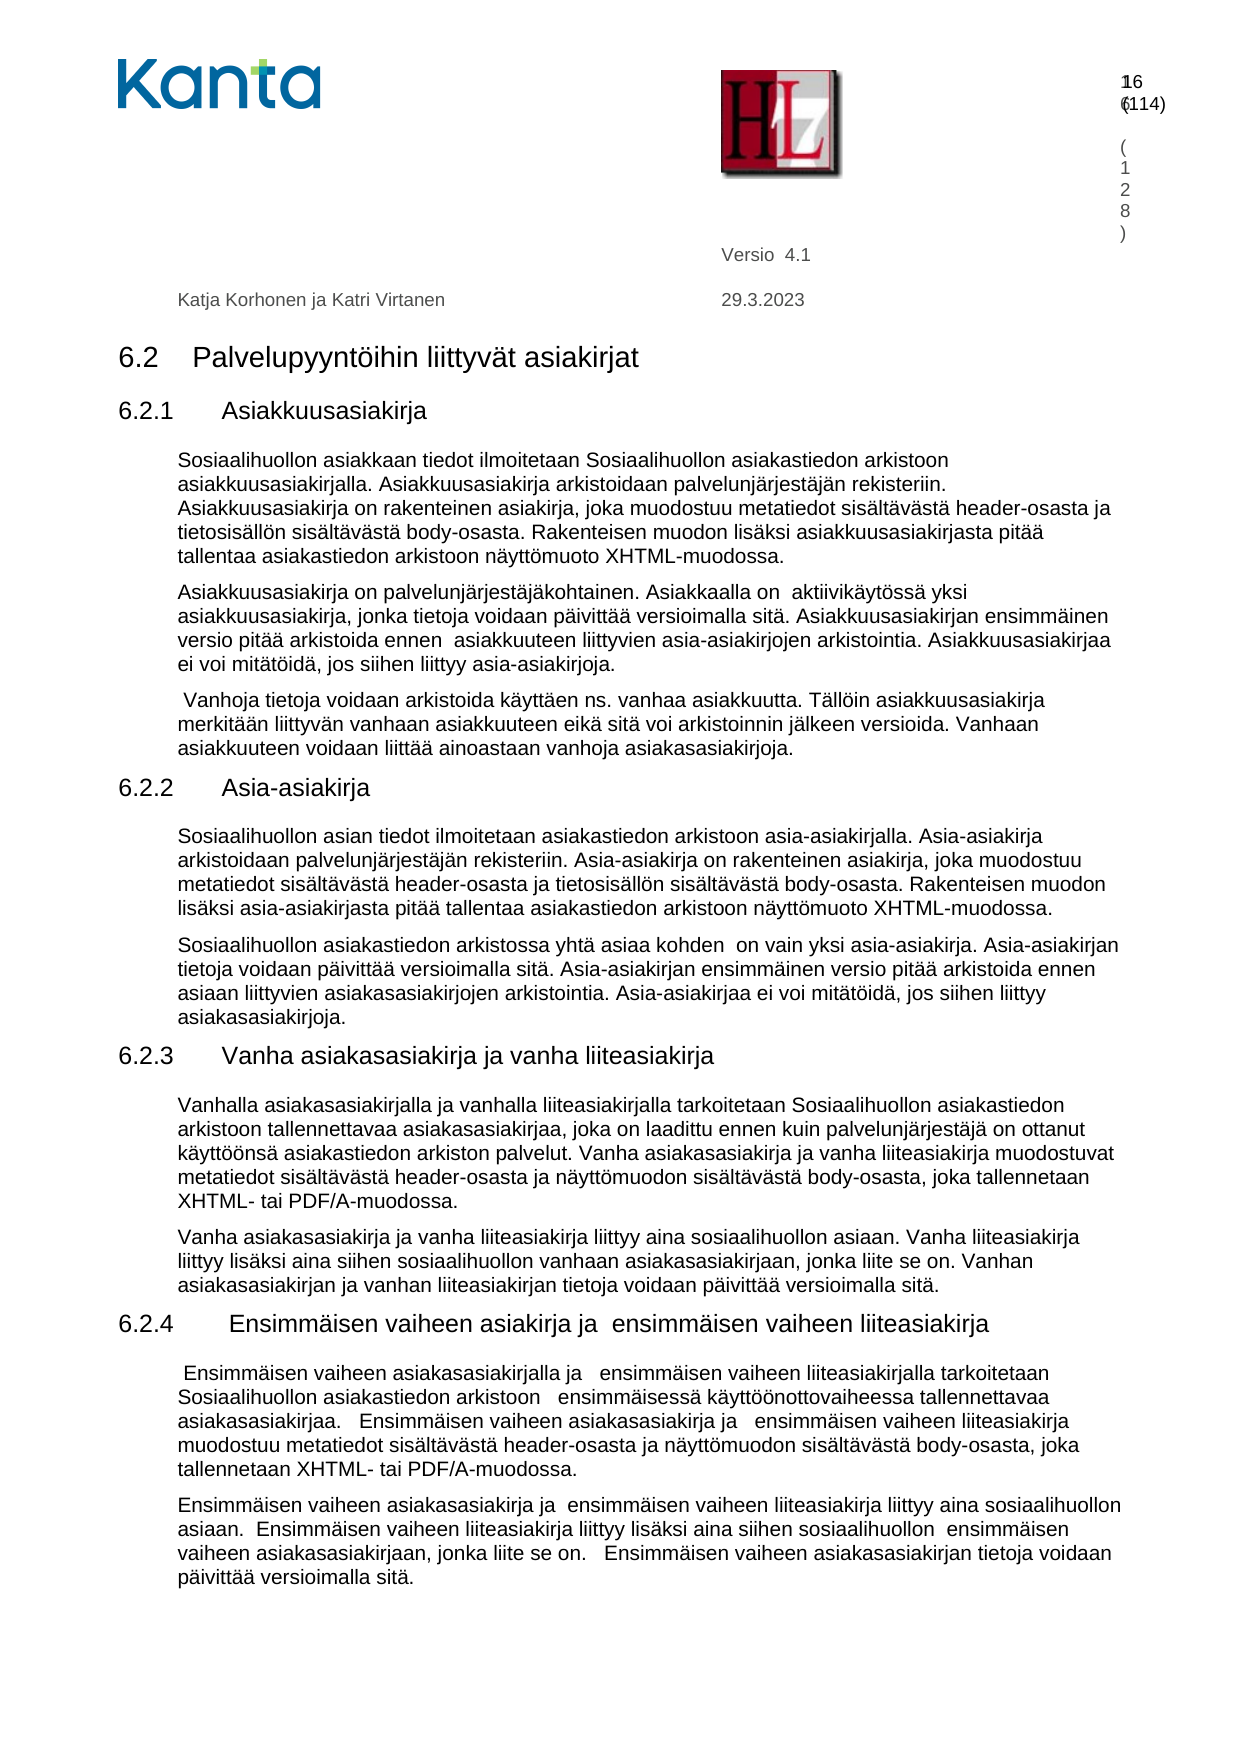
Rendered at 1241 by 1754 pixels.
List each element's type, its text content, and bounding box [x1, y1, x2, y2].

text Sosiaalihuollon asiakkaan tiedot ilmoitetaan Sosiaalihuollon asiakastiedon arkistoon asiakkuusasiakirjalla. Asiakkuusasiakirja arkistoidaan palvelunjärjestäjän rekisteriin. Asiakkuusasiakirja on rakenteinen asiakirja, joka muodostuu metatiedot sisältävästä header-osasta ja tietosisällön sisältävästä body-osasta. Rakenteisen muodon lisäksi asiakkuusasiakirjasta pitää tallentaa asiakastiedon arkistoon näyttömuoto XHTML-muodossa. [177, 448, 1122, 567]
subtitle Ensimmäisen vaiheen asiakirja ja ensimmäisen vaiheen liiteasiakirja [118, 1309, 1122, 1338]
text Ensimmäisen vaiheen asiakasasiakirjalla ja ensimmäisen vaiheen liiteasiakirjalla tarkoitetaan Sosiaalihuollon asiakastiedon arkistoon ensimmäisessä käyttöönottovaiheessa tallennettavaa asiakasasiakirjaa. Ensimmäisen vaiheen asiakasasiakirja ja ensimmäisen vaiheen liiteasiakirja muodostuu metatiedot sisältävästä header-osasta ja näyttömuodon sisältävästä body-osasta, joka tallennetaan XHTML- tai PDF/A-muodossa. [177, 1361, 1122, 1481]
text Sosiaalihuollon asian tiedot ilmoitetaan asiakastiedon arkistoon asia-asiakirjalla. Asia-asiakirja arkistoidaan palvelunjärjestäjän rekisteriin. Asia-asiakirja on rakenteinen asiakirja, joka muodostuu metatiedot sisältävästä header-osasta ja tietosisällön sisältävästä body-osasta. Rakenteisen muodon lisäksi asia-asiakirjasta pitää tallentaa asiakastiedon arkistoon näyttömuoto XHTML-muodossa. [177, 824, 1122, 920]
text Ensimmäisen vaiheen asiakasasiakirja ja ensimmäisen vaiheen liiteasiakirja liittyy aina sosiaalihuollon asiaan. Ensimmäisen vaiheen liiteasiakirja liittyy lisäksi aina siihen sosiaalihuollon ensimmäisen vaiheen asiakasasiakirjaan, jonka liite se on. Ensimmäisen vaiheen asiakasasiakirjan tietoja voidaan päivittää versioimalla sitä. [177, 1493, 1122, 1589]
text Sosiaalihuollon asiakastiedon arkistossa yhtä asiaa kohden on vain yksi asia-asiakirja. Asia-asiakirjan tietoja voidaan päivittää versioimalla sitä. Asia-asiakirjan ensimmäinen versio pitää arkistoida ennen asiaan liittyvien asiakasasiakirjojen arkistointia. Asia-asiakirjaa ei voi mitätöidä, jos siihen liittyy asiakasasiakirjoja. [177, 933, 1122, 1028]
subtitle Vanha asiakasasiakirja ja vanha liiteasiakirja [118, 1041, 1122, 1070]
subtitle Asia-asiakirja [118, 773, 1122, 801]
text Vanhoja tietoja voidaan arkistoida käyttäen ns. vanhaa asiakkuutta. Tällöin asiakkuusasiakirja merkitään liittyvän vanhaan asiakkuuteen eikä sitä voi arkistoinnin jälkeen versioida. Vanhaan asiakkuuteen voidaan liittää ainoastaan vanhoja asiakasasiakirjoja. [177, 688, 1122, 760]
subtitle Palvelupyyntöihin liittyvät asiakirjat [118, 339, 1122, 373]
text Vanhalla asiakasasiakirjalla ja vanhalla liiteasiakirjalla tarkoitetaan Sosiaalihuollon asiakastiedon arkistoon tallennettavaa asiakasasiakirjaa, joka on laadittu ennen kuin palvelunjärjestäjä on ottanut käyttöönsä asiakastiedon arkiston palvelut. Vanha asiakasasiakirja ja vanha liiteasiakirja muodostuvat metatiedot sisältävästä header-osasta ja näyttömuodon sisältävästä body-osasta, joka tallennetaan XHTML- tai PDF/A-muodossa. [177, 1093, 1122, 1212]
text Vanha asiakasasiakirja ja vanha liiteasiakirja liittyy aina sosiaalihuollon asiaan. Vanha liiteasiakirja liittyy lisäksi aina siihen sosiaalihuollon vanhaan asiakasasiakirjaan, jonka liite se on. Vanhan asiakasasiakirjan ja vanhan liiteasiakirjan tietoja voidaan päivittää versioimalla sitä. [177, 1225, 1122, 1297]
picture [118, 59, 321, 109]
text Asiakkuusasiakirja on palvelunjärjestäjäkohtainen. Asiakkaalla on aktiivikäytössä yksi asiakkuusasiakirja, jonka tietoja voidaan päivittää versioimalla sitä. Asiakkuusasiakirjan ensimmäinen versio pitää arkistoida ennen asiakkuuteen liittyvien asia-asiakirjojen arkistointia. Asiakkuusasiakirjaa ei voi mitätöidä, jos siihen liittyy asia-asiakirjoja. [177, 580, 1122, 676]
subtitle Asiakkuusasiakirja [118, 396, 1122, 425]
picture [721, 70, 844, 179]
